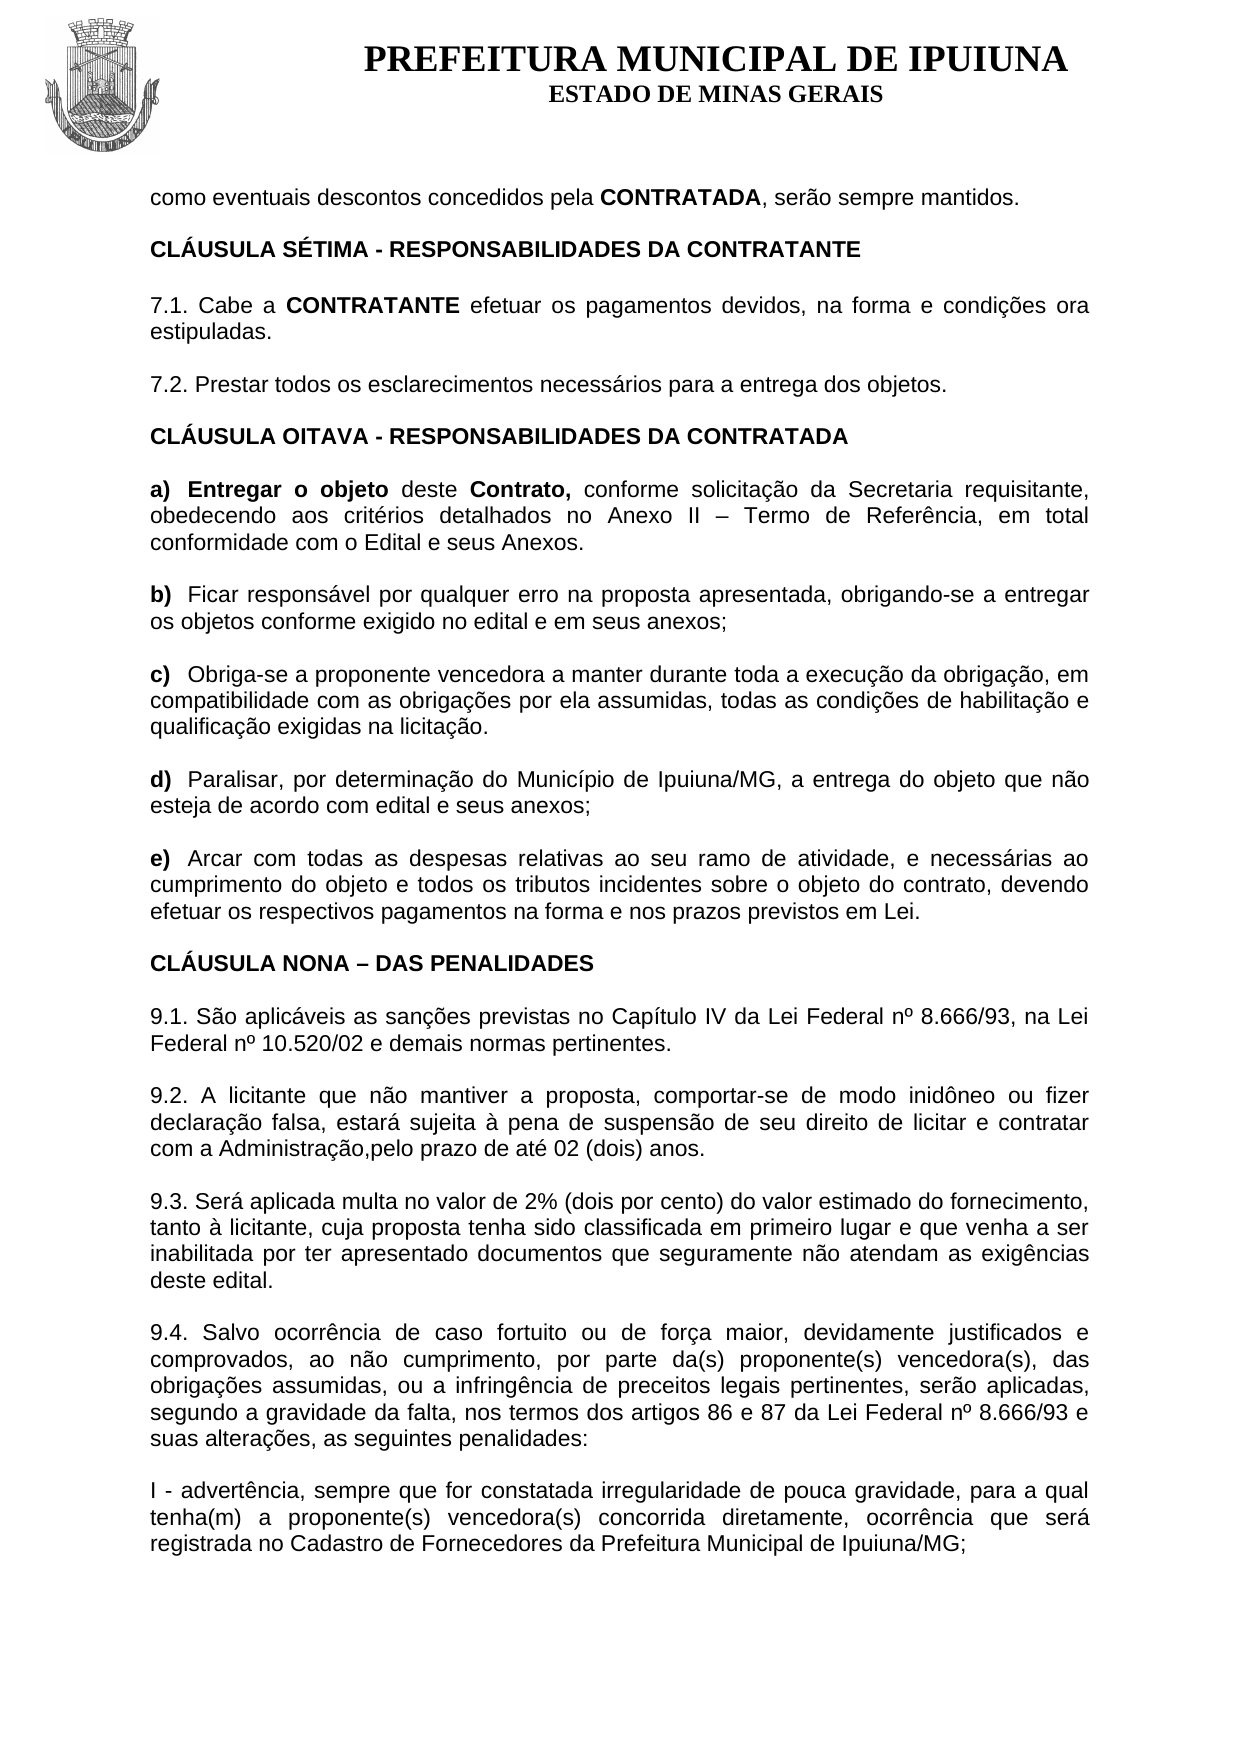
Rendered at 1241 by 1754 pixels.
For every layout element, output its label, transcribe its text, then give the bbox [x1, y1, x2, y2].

text 9.4. Salvo ocorrência de caso fortuito ou de força maior, devidamente justificados e comprovados, ao não cumprimento, por parte da(s) proponente(s) vencedora(s), das obrigações assumidas, ou a infringência de preceitos legais pertinentes, serão aplicadas, segundo a gravidade da falta, nos termos dos artigos 86 e 87 da Lei Federal nº 8.666/93 e suas alterações, as seguintes penalidades: [150, 1319, 1090, 1451]
text 7.1. Cabe a CONTRATANTE efetuar os pagamentos devidos, na forma e condições ora estipuladas. [150, 292, 1090, 344]
text CLÁUSULA NONA – DAS PENALIDADES [150, 950, 1090, 977]
list Arcar com todas as despesas relativas ao seu ramo de atividade, e necessárias ao cumprimento do objeto e todos os tributos incidentes sobre o objeto do contrato, devendo efetuar os respectivos pagamentos na forma e nos prazos previstos em Lei. [150, 845, 1090, 924]
list Entregar o objeto deste Contrato, conforme solicitação da Secretaria requisitante, obedecendo aos critérios detalhados no Anexo II – Termo de Referência, em total conformidade com o Edital e seus Anexos. [150, 476, 1090, 555]
text 9.2. A licitante que não mantiver a proposta, comportar-se de modo inidôneo ou fizer declaração falsa, estará sujeita à pena de suspensão de seu direito de licitar e contratar com a Administração,pelo prazo de até 02 (dois) anos. [150, 1082, 1090, 1161]
list Obriga-se a proponente vencedora a manter durante toda a execução da obrigação, em compatibilidade com as obrigações por ela assumidas, todas as condições de habilitação e qualificação exigidas na licitação. [150, 661, 1090, 739]
list Paralisar, por determinação do Município de Ipuiuna/MG, a entrega do objeto que não esteja de acordo com edital e seus anexos; [150, 766, 1090, 819]
text I - advertência, sempre que for constatada irregularidade de pouca gravidade, para a qual tenha(m) a proponente(s) vencedora(s) concorrida diretamente, ocorrência que será registrada no Cadastro de Fornecedores da Prefeitura Municipal de Ipuiuna/MG; [150, 1477, 1090, 1557]
text 9.1. São aplicáveis as sanções previstas no Capítulo IV da Lei Federal nº 8.666/93, na Lei Federal nº 10.520/02 e demais normas pertinentes. [150, 1003, 1090, 1056]
text CLÁUSULA OITAVA - RESPONSABILIDADES DA CONTRATADA [150, 423, 1090, 450]
list Ficar responsável por qualquer erro na proposta apresentada, obrigando-se a entregar os objetos conforme exigido no edital e em seus anexos; [150, 581, 1090, 634]
text 9.3. Será aplicada multa no valor de 2% (dois por cento) do valor estimado do fornecimento, tanto à licitante, cuja proposta tenha sido classificada em primeiro lugar e que venha a ser inabilitada por ter apresentado documentos que seguramente não atendam as exigências deste edital. [150, 1188, 1090, 1293]
text 7.2. Prestar todos os esclarecimentos necessários para a entrega dos objetos. [150, 371, 1090, 397]
picture [45, 17, 160, 155]
text CLÁUSULA SÉTIMA - RESPONSABILIDADES DA CONTRATANTE [150, 236, 1090, 263]
